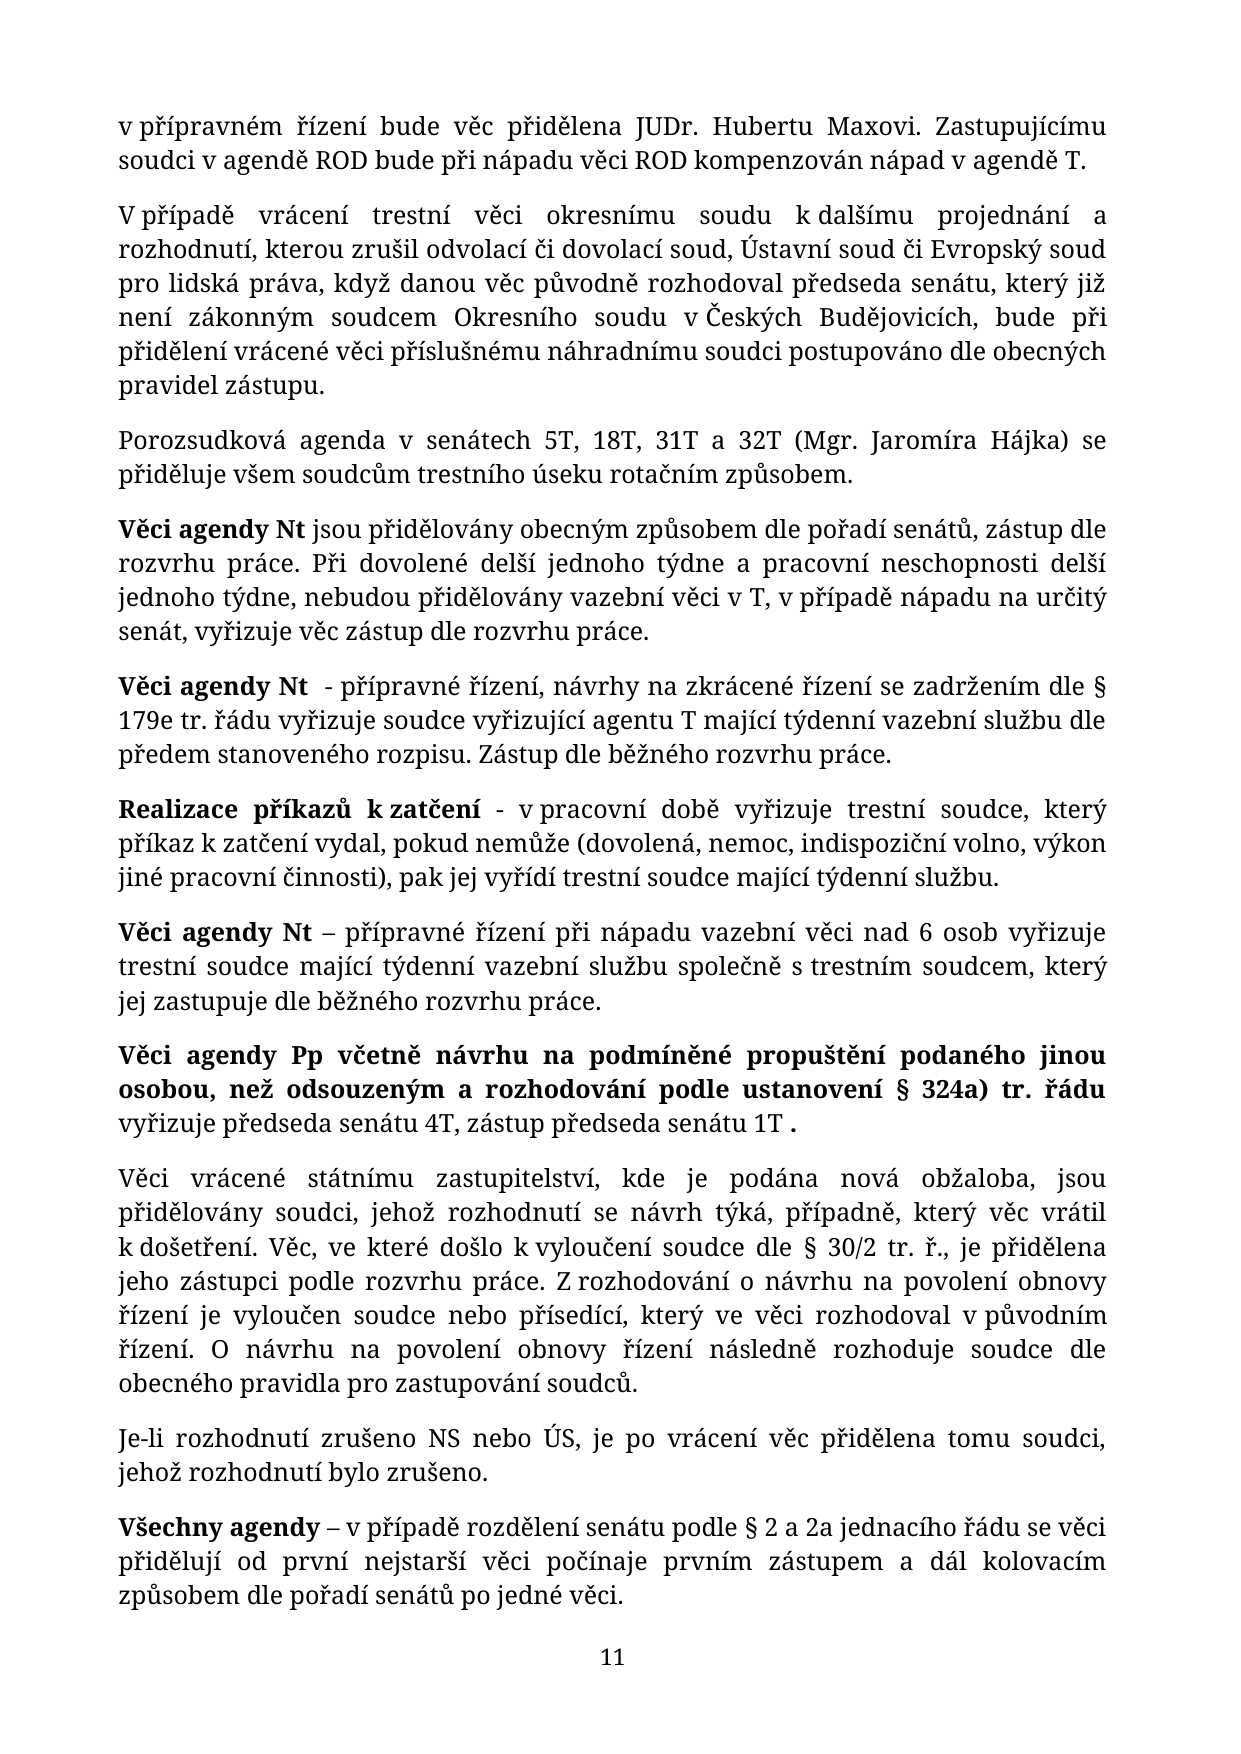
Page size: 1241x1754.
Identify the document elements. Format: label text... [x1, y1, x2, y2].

text Je-li rozhodnutí zrušeno NS nebo ÚS, je po vrácení věc přidělena tomu soudci, jehož rozhodnutí bylo zrušeno. [118, 1420, 1107, 1488]
text V případě vrácení trestní věci okresnímu soudu k dalšímu projednání a rozhodnutí, kterou zrušil odvolací či dovolací soud, Ústavní soud či Evropský soud pro lidská práva, když danou věc původně rozhodoval předseda senátu, který již není zákonným soudcem Okresního soudu v Českých Budějovicích, bude při přidělení vrácené věci příslušnému náhradnímu soudci postupováno dle obecných pravidel zástupu. [118, 198, 1107, 402]
text Věci agendy Nt jsou přidělovány obecným způsobem dle pořadí senátů, zástup dle rozvrhu práce. Při dovolené delší jednoho týdne a pracovní neschopnosti delší jednoho týdne, nebudou přidělovány vazební věci v T, v případě nápadu na určitý senát, vyřizuje věc zástup dle rozvrhu práce. [118, 512, 1107, 648]
text Porozsudková agenda v senátech 5T, 18T, 31T a 32T (Mgr. Jaromíra Hájka) se přiděluje všem soudcům trestního úseku rotačním způsobem. [118, 423, 1107, 491]
text Věci agendy Pp včetně návrhu na podmíněné propuštění podaného jinou osobou, než odsouzeným a rozhodování podle ustanovení § 324a) tr. řádu vyřizuje předseda senátu 4T, zástup předseda senátu 1T . [118, 1038, 1107, 1140]
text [118, 109, 1107, 177]
list Realizace příkazů k zatčení - v pracovní době vyřizuje trestní soudce, který příkaz k zatčení vydal, pokud nemůže (dovolená, nemoc, indispoziční volno, výkon jiné pracovní činnosti), pak jej vyřídí trestní soudce mající týdenní službu. [118, 792, 1107, 894]
list Věci agendy Nt – přípravné řízení při nápadu vazební věci nad 6 osob vyřizuje trestní soudce mající týdenní vazební službu společně s trestním soudcem, který jej zastupuje dle běžného rozvrhu práce. [118, 915, 1107, 1017]
text Věci vrácené státnímu zastupitelství, kde je podána nová obžaloba, jsou přidělovány soudci, jehož rozhodnutí se návrh týká, případně, který věc vrátil k došetření. Věc, ve které došlo k vyloučení soudce dle § 30/2 tr. ř., je přidělena jeho zástupci podle rozvrhu práce. Z rozhodování o návrhu na povolení obnovy řízení je vyloučen soudce nebo přísedící, který ve věci rozhodoval v původním řízení. O návrhu na povolení obnovy řízení následně rozhoduje soudce dle obecného pravidla pro zastupování soudců. [118, 1161, 1107, 1399]
list Věci agendy Nt - přípravné řízení, návrhy na zkrácené řízení se zadržením dle § 179e tr. řádu vyřizuje soudce vyřizující agentu T mající týdenní vazební službu dle předem stanoveného rozpisu. Zástup dle běžného rozvrhu práce. [118, 669, 1107, 771]
text Všechny agendy – v případě rozdělení senátu podle § 2a jednacího řádu se věci přidělují od první nejstarší věci počínaje prvním zástupem a dál kolovacím způsobem dle pořadí senátů po jedné věci. [118, 1509, 1107, 1611]
